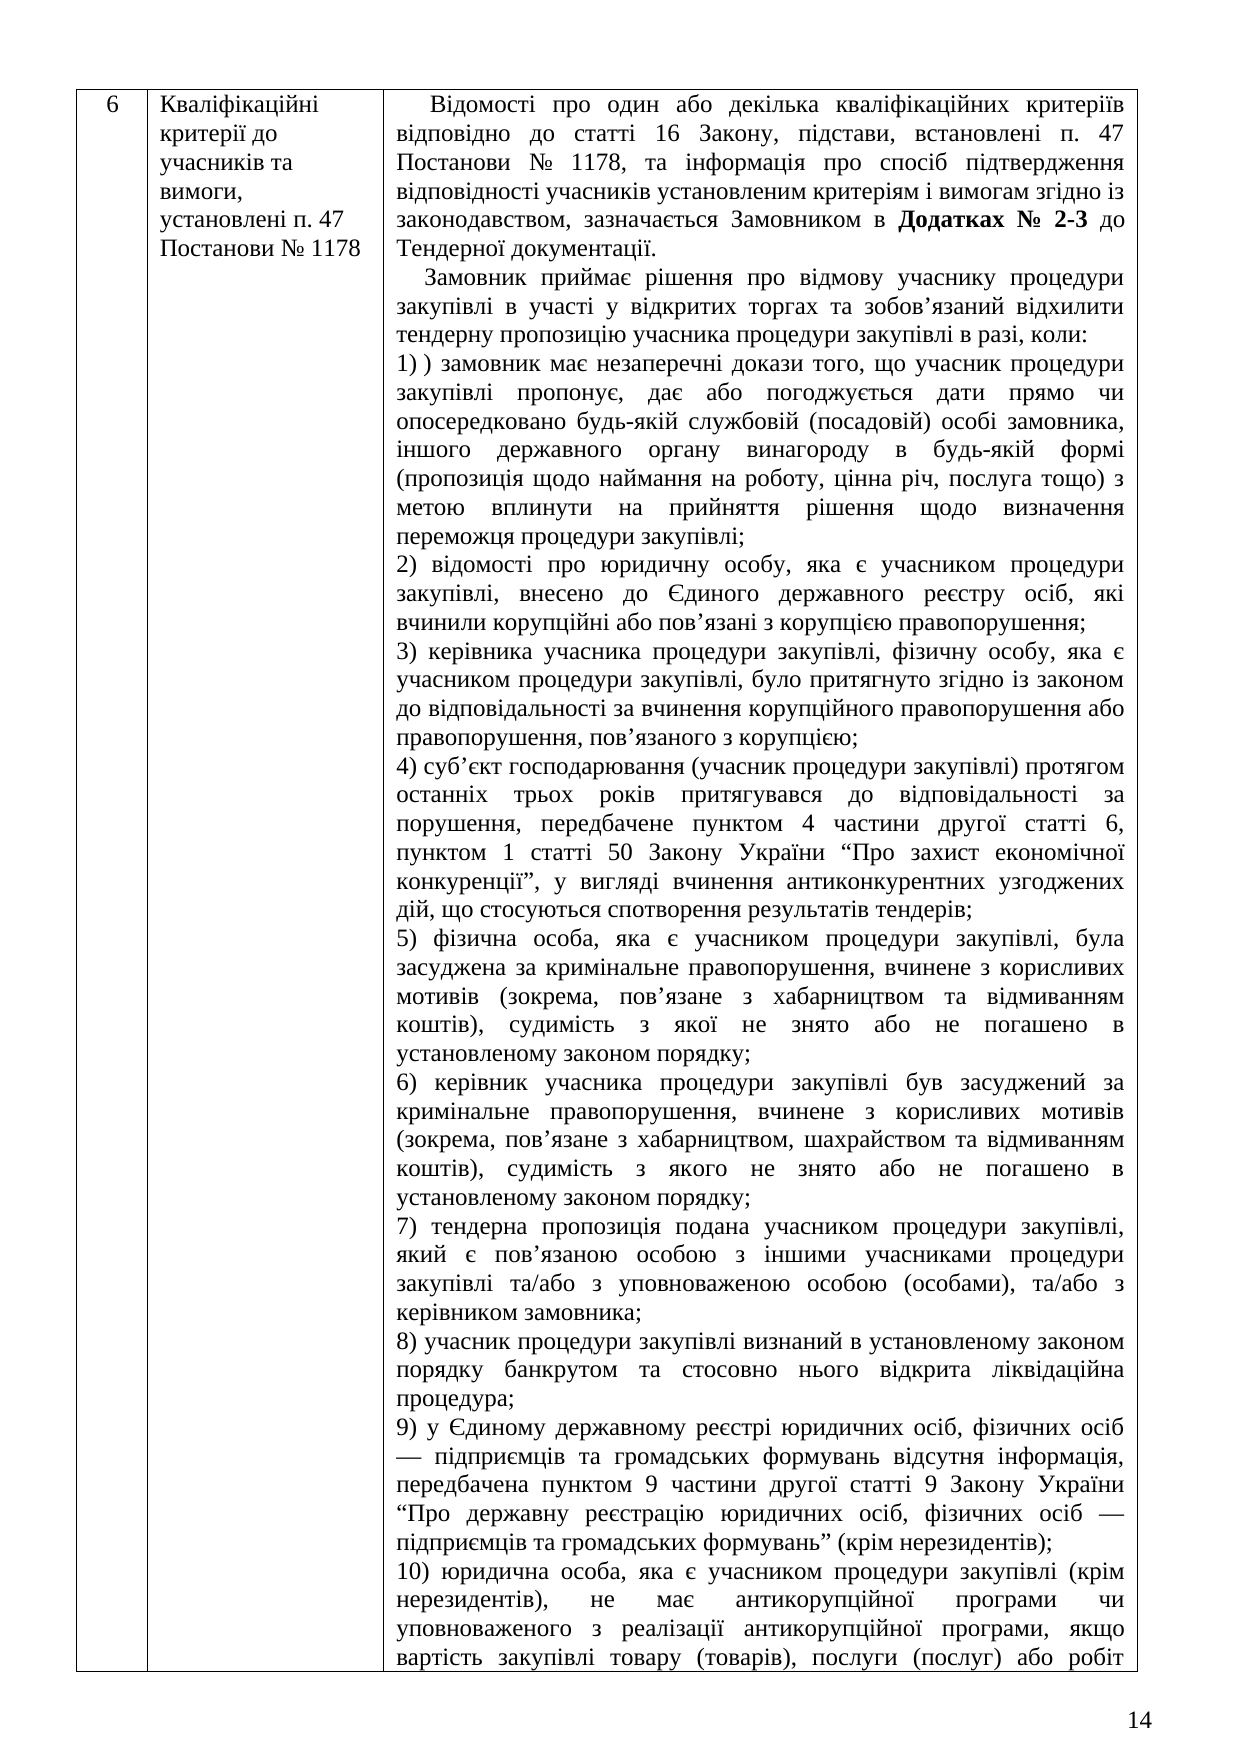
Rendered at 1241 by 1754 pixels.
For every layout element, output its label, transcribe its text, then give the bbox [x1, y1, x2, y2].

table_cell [384, 90, 1137, 1671]
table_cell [148, 90, 383, 1671]
table_cell 6 [77, 90, 147, 1671]
